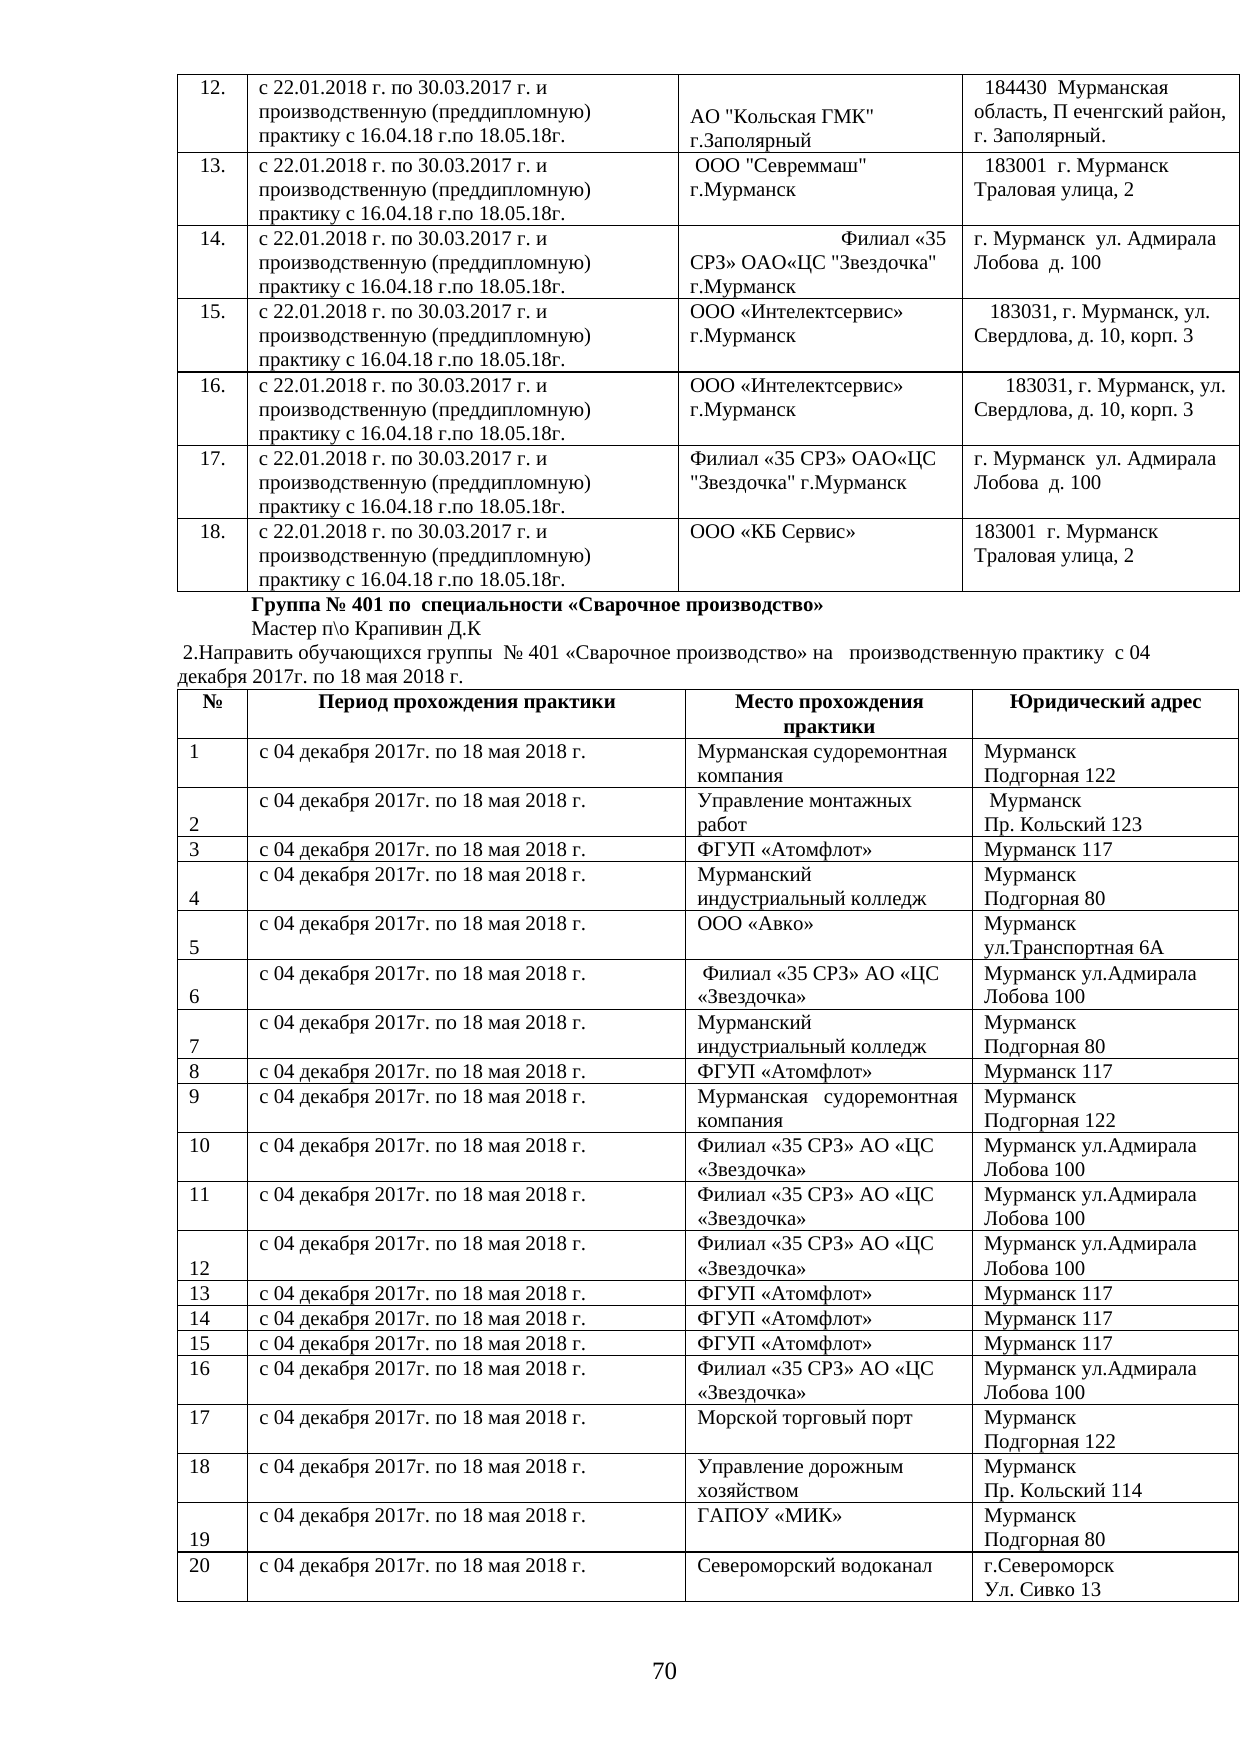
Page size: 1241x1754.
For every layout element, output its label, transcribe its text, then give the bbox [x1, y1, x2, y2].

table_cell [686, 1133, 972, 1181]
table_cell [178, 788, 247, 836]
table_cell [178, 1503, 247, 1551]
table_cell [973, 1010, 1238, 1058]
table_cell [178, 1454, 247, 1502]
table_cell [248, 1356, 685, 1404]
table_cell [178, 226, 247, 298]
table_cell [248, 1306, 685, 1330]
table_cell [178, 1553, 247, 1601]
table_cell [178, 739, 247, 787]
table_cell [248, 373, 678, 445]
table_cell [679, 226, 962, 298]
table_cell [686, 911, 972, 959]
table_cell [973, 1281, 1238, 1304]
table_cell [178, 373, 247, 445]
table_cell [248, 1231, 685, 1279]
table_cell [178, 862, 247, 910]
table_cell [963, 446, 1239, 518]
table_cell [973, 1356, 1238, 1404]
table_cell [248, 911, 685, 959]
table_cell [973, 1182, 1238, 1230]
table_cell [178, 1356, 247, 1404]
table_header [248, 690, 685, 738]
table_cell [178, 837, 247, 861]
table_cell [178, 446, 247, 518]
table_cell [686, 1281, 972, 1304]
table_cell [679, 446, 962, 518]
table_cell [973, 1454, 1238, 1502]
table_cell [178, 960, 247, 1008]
text Группа № 401 по специальности «Сварочное производство» [177, 592, 1152, 616]
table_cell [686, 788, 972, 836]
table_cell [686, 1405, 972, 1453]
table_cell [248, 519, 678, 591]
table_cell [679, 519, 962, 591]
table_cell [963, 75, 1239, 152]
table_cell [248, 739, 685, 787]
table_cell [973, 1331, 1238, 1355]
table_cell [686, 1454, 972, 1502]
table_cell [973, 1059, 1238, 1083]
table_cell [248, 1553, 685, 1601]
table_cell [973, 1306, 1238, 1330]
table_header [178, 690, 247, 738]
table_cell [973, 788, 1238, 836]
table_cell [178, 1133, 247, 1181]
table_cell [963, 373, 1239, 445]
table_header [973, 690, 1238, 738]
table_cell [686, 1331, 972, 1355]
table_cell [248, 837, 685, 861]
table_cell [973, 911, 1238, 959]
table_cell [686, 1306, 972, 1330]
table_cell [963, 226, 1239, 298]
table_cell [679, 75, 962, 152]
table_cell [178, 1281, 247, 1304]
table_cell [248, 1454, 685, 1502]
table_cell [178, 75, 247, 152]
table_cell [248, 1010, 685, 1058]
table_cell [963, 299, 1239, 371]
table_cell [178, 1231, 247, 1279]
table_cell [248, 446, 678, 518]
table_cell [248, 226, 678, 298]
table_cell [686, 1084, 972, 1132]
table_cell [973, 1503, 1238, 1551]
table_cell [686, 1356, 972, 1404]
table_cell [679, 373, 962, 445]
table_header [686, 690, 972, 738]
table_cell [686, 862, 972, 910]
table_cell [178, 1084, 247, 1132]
text 2.Направить обучающихся группы № 401 «Сварочное производство» на производственную практику с 04 декабря 2017г. по 18 мая 2018 г. [177, 640, 1152, 688]
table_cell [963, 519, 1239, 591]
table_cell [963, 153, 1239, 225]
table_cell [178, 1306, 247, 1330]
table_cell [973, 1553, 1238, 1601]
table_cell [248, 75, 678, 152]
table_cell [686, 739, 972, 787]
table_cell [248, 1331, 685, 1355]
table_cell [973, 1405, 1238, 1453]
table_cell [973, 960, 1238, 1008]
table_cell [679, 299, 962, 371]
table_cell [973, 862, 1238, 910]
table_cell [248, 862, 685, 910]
text Мастер п\о Крапивин Д.К [177, 616, 1152, 640]
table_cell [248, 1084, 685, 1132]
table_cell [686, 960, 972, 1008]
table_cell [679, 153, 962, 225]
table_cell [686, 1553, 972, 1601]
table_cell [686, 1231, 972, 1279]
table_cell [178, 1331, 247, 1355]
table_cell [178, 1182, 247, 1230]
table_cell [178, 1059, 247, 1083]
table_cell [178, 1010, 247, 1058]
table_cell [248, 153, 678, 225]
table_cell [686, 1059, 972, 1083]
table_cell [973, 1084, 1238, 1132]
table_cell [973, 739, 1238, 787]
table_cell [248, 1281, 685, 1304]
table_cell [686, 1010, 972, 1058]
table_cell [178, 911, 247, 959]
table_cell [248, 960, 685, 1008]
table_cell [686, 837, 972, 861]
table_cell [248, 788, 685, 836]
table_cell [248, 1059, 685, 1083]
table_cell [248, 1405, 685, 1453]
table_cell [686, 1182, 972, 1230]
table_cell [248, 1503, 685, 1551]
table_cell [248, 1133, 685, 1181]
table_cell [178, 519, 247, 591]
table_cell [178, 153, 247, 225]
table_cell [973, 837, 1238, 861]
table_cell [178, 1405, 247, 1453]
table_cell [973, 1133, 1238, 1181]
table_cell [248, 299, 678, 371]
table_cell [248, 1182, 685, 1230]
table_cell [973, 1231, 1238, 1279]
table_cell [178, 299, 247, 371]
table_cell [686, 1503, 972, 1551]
